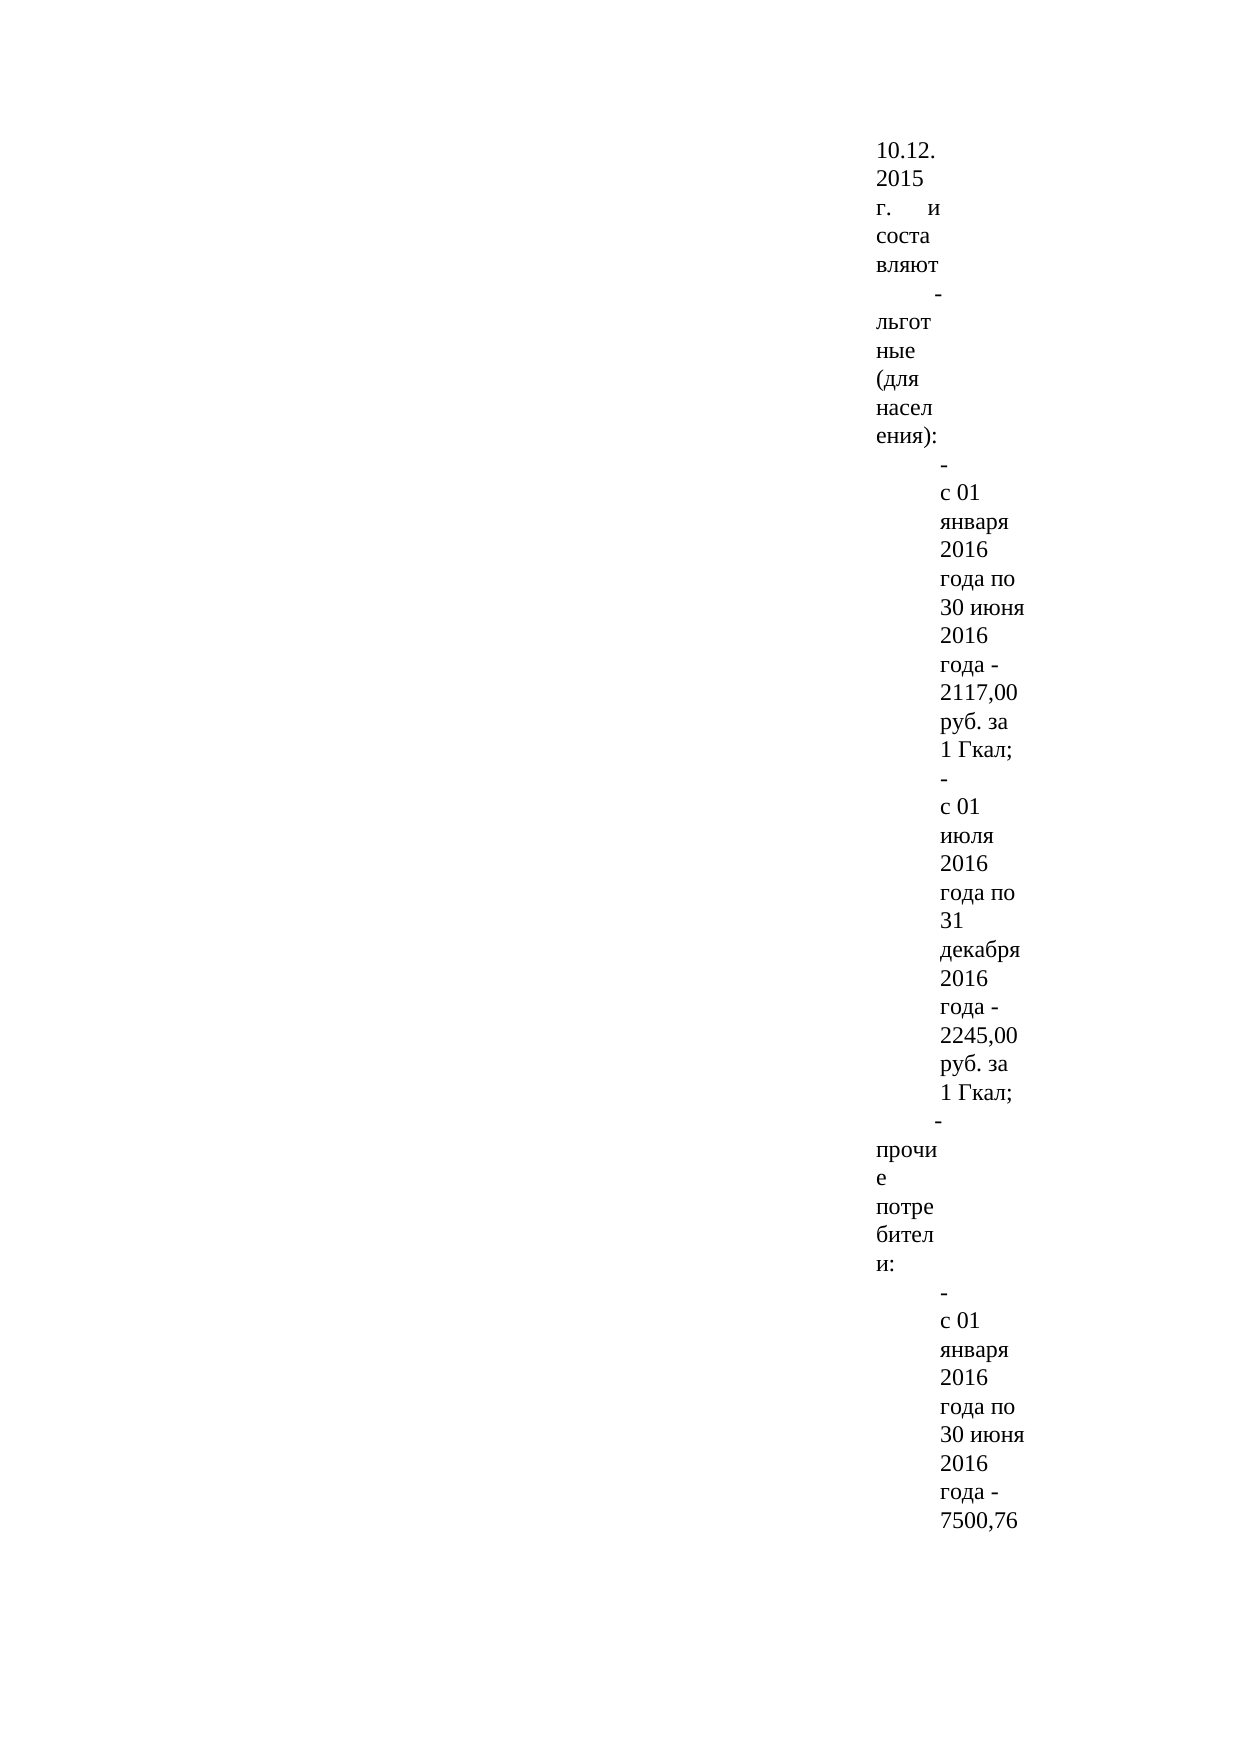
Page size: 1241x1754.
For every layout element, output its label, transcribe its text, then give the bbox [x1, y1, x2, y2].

list с 01 июля 2016 года по 31 декабря 2016 года - 2245,00 руб. за 1 Гкал; [940, 763, 1026, 1106]
text -прочие потребители: [876, 1106, 942, 1277]
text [876, 136, 940, 278]
list с 01 января 2016 года по 30 июня 2016 года - 2117,00 руб. за 1 Гкал; [940, 449, 1026, 763]
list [940, 1277, 1026, 1534]
text -льготные (для населения): [876, 278, 942, 449]
